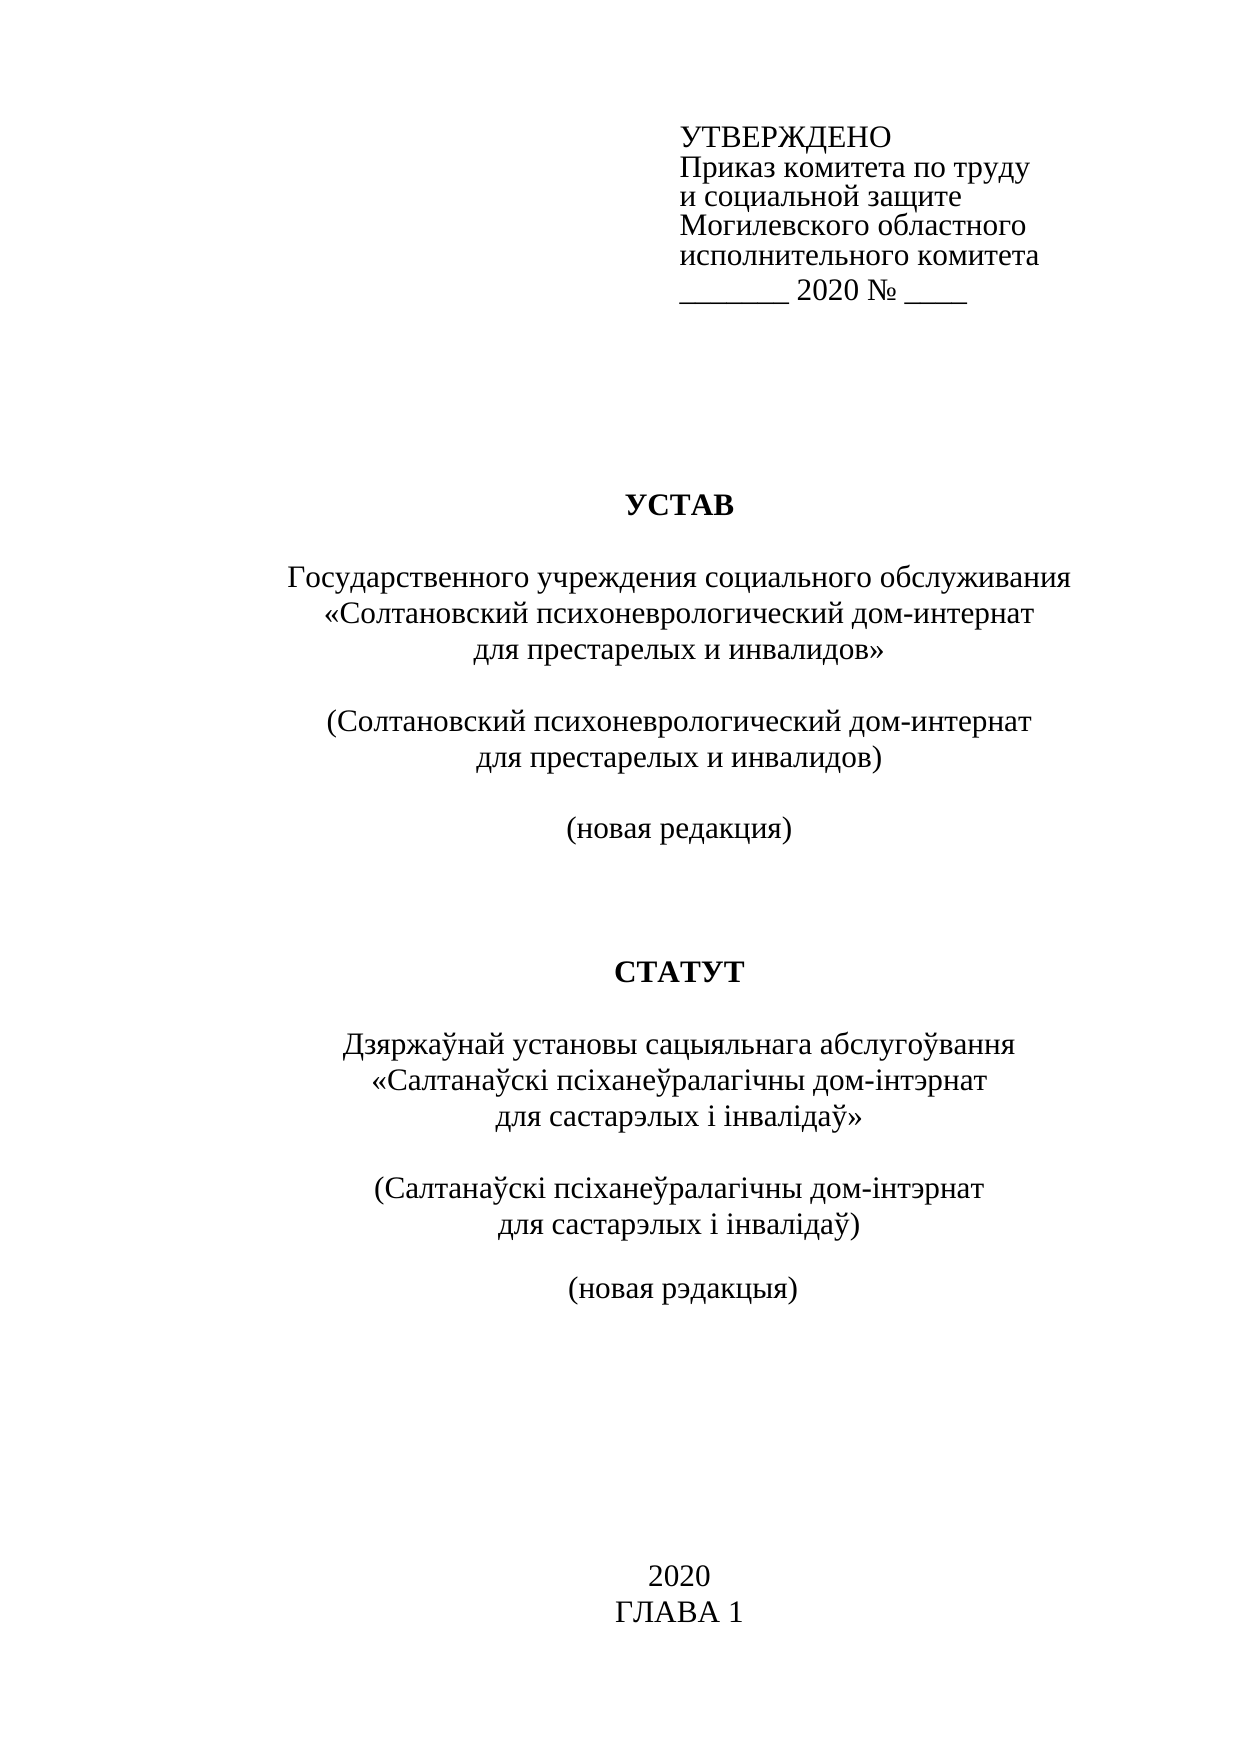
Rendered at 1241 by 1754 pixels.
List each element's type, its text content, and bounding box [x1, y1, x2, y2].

text для састарэлых i iнвалiдаў» [177, 1097, 1181, 1133]
text Дзяржаўнай установы сацыяльнага абслугоўвання [177, 1025, 1181, 1061]
text исполнительного комитета [177, 242, 1181, 271]
text (новая рэдакцыя) [177, 1270, 1181, 1306]
text Приказ комитета по труду [177, 154, 1181, 183]
text (новая редакция) [177, 810, 1181, 846]
text УТВЕРЖДЕНО [177, 118, 1181, 154]
text и социальной защите [177, 183, 1181, 212]
text 2020 [177, 1557, 1181, 1593]
text (Солтановский психоневрологический дом-интернат [177, 702, 1181, 738]
text Могилевского областного [177, 212, 1181, 242]
subtitle СТАТУТ [177, 953, 1181, 989]
text «Салтанаўскi псiханеўралагiчны дом-iнтэрнат [177, 1061, 1181, 1097]
text для престарелых и инвалидов» [177, 630, 1181, 666]
text для састарэлых i iнвалiдаў) [177, 1205, 1181, 1241]
text ГЛАВА 1 [177, 1593, 1181, 1629]
text для престарелых и инвалидов) [177, 738, 1181, 774]
text _______ 2020 № ____ [177, 271, 1181, 307]
text «Солтановский психоневрологический дом-интернат [177, 594, 1181, 630]
text Государственного учреждения социального обслуживания [177, 558, 1181, 594]
subtitle УСТАВ [177, 486, 1181, 522]
text (Салтанаўскi псiханеўралагiчны дом-iнтэрнат [177, 1169, 1181, 1205]
